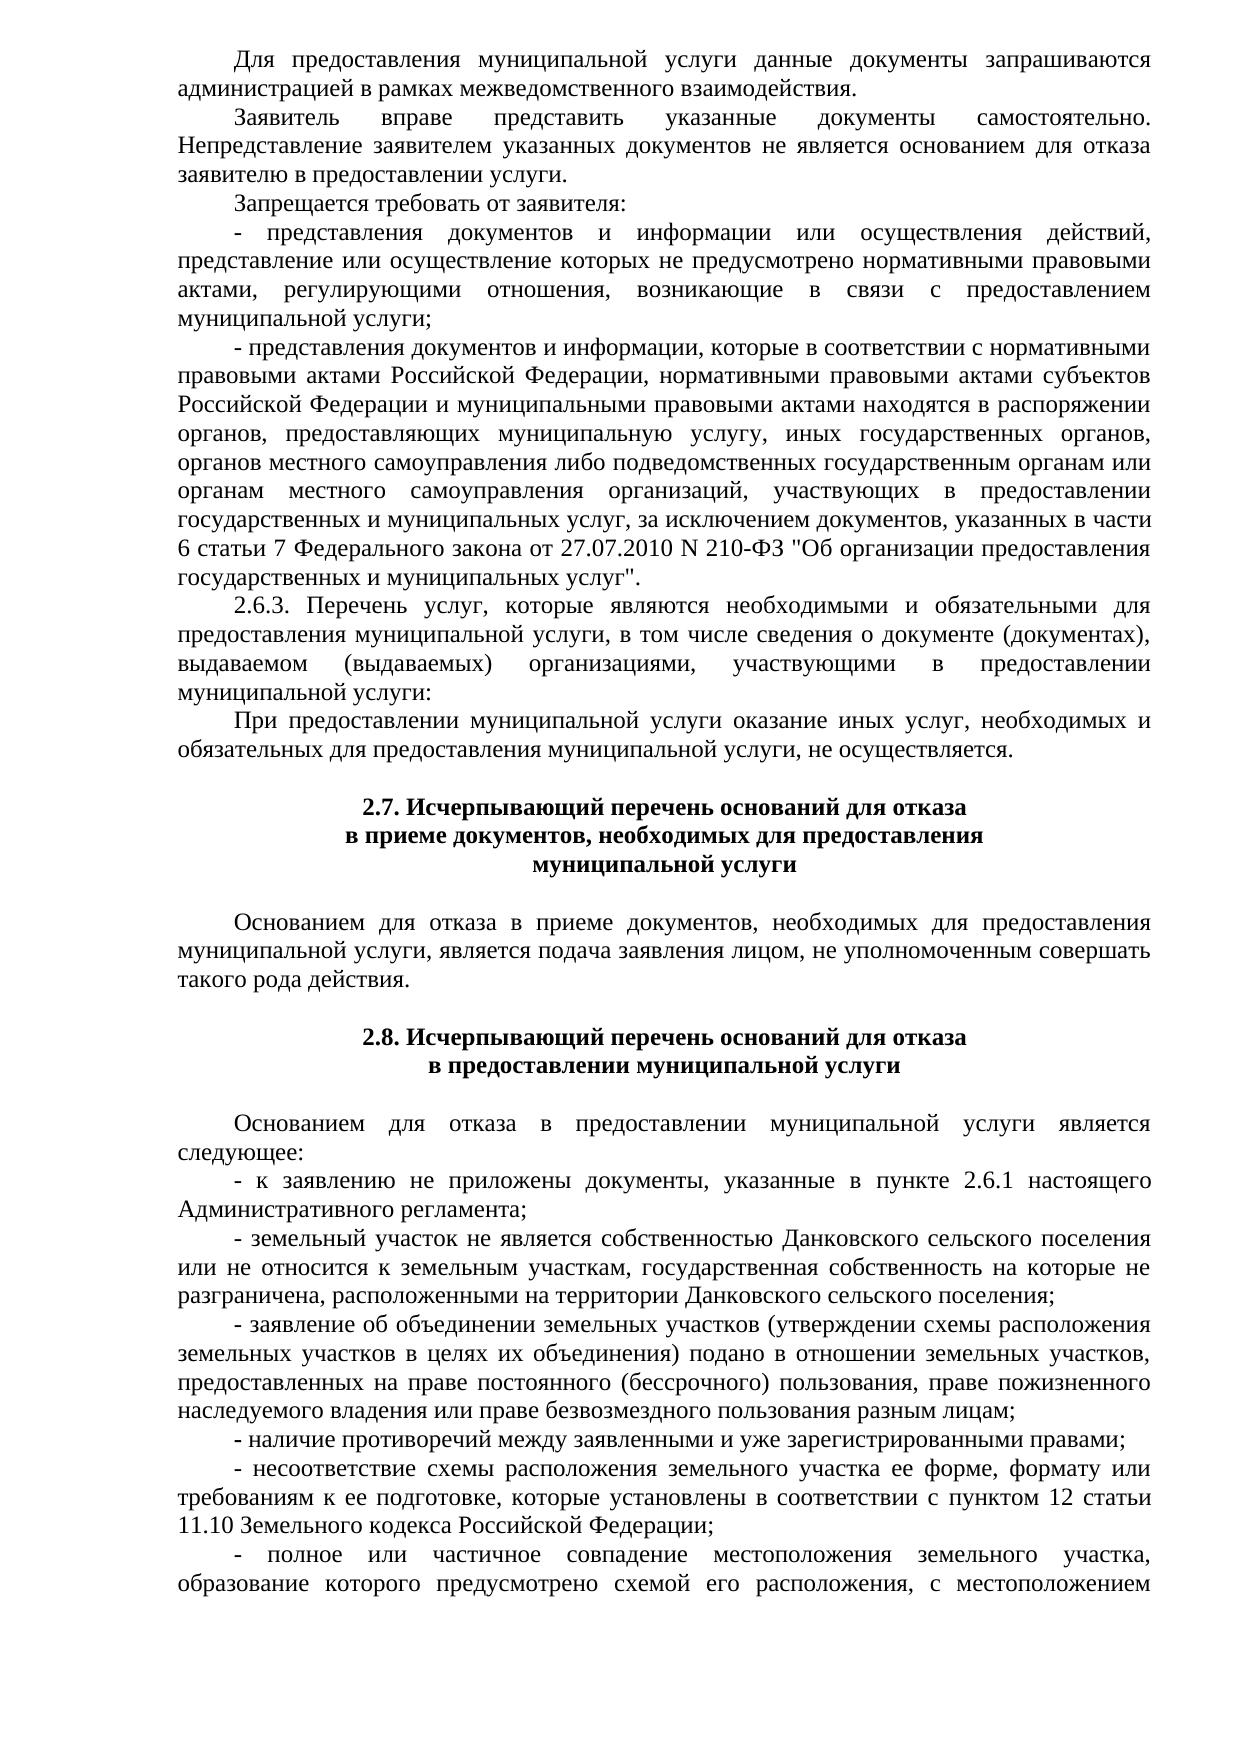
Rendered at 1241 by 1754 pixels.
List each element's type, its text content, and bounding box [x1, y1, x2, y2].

text Для предоставления муниципальной услуги данные документы запрашиваются администрацией в рамках межведомственного взаимодействия. [177, 44, 1152, 102]
text Основанием для отказа в предоставлении муниципальной услуги является следующее: [177, 1108, 1152, 1166]
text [177, 1539, 1152, 1597]
text - представления документов и информации, которые в соответствии с нормативными правовыми актами Российской Федерации, нормативными правовыми актами субъектов Российской Федерации и муниципальными правовыми актами находятся в распоряжении органов, предоставляющих муниципальную услугу, иных государственных органов, органов местного самоуправления либо подведомственных государственным органам или органам местного самоуправления организаций, участвующих в предоставлении государственных и муниципальных услуг, за исключением документов, указанных в части 6 статьи 7 Федерального закона от 27.07.2010 N 210-ФЗ "Об организации предоставления государственных и муниципальных услуг". [177, 332, 1152, 591]
text в приеме документов, необходимых для предоставления [177, 821, 1152, 849]
text муниципальной услуги [177, 849, 1152, 878]
text - несоответствие схемы расположения земельного участка ее форме, формату или требованиям к ее подготовке, которые установлены в соответствии с пунктом 12 статьи 11.10 Земельного кодекса Российской Федерации; [177, 1453, 1152, 1539]
text - наличие противоречий между заявленными и уже зарегистрированными правами; [177, 1424, 1152, 1453]
text - к заявлению не приложены документы, указанные в пункте 2.6.1 настоящего Административного регламента; [177, 1166, 1152, 1223]
text - земельный участок не является собственностью Данковского сельского поселения или не относится к земельным участкам, государственная собственность на которые не разграничена, расположенными на территории Данковского сельского поселения; [177, 1223, 1152, 1309]
text в предоставлении муниципальной услуги [177, 1051, 1152, 1079]
text - представления документов и информации или осуществления действий, представление или осуществление которых не предусмотрено нормативными правовыми актами, регулирующими отношения, возникающие в связи с предоставлением муниципальной услуги; [177, 217, 1152, 332]
text Заявитель вправе представить указанные документы самостоятельно. Непредставление заявителем указанных документов не является основанием для отказа заявителю в предоставлении услуги. [177, 102, 1152, 188]
text 2.7. Исчерпывающий перечень оснований для отказа [177, 792, 1152, 821]
text Основанием для отказа в приеме документов, необходимых для предоставления муниципальной услуги, является подача заявления лицом, не уполномоченным совершать такого рода действия. [177, 907, 1152, 993]
text 2.6.3. Перечень услуг, которые являются необходимыми и обязательными для предоставления муниципальной услуги, в том числе сведения о документе (документах), выдаваемом (выдаваемых) организациями, участвующими в предоставлении муниципальной услуги: [177, 591, 1152, 706]
text Запрещается требовать от заявителя: [177, 188, 1152, 217]
text 2.8. Исчерпывающий перечень оснований для отказа [177, 1022, 1152, 1051]
text - заявление об объединении земельных участков (утверждении схемы расположения земельных участков в целях их объединения) подано в отношении земельных участков, предоставленных на праве постоянного (бессрочного) пользования, праве пожизненного наследуемого владения или праве безвозмездного пользования разным лицам; [177, 1309, 1152, 1424]
text При предоставлении муниципальной услуги оказание иных услуг, необходимых и обязательных для предоставления муниципальной услуги, не осуществляется. [177, 706, 1152, 763]
